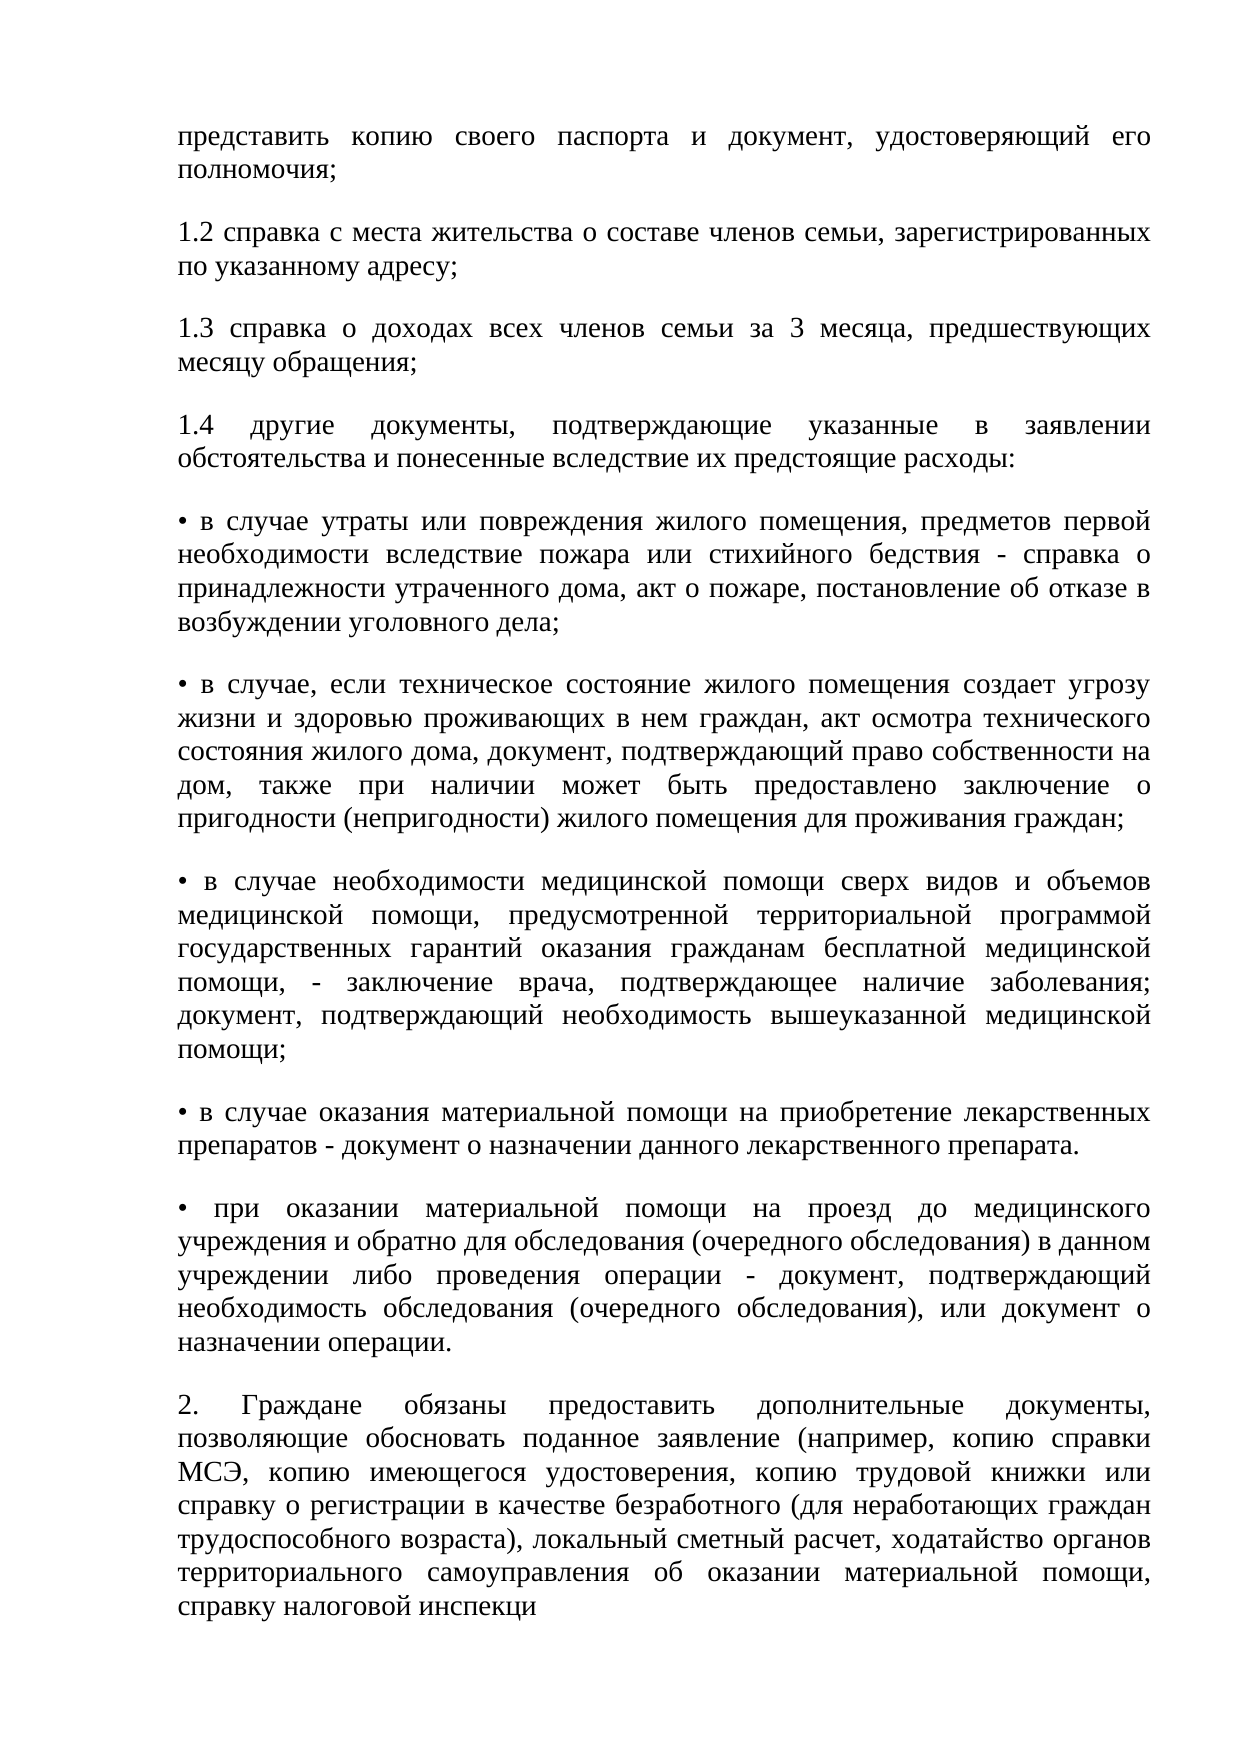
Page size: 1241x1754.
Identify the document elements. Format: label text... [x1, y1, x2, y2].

text • в случае утраты или повреждения жилого помещения, предметов первой необходимости вследствие пожара или стихийного бедствия - справка о принадлежности утраченного дома, акт о пожаре, постановление об отказе в возбуждении уголовного дела; [177, 503, 1152, 637]
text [177, 118, 1152, 185]
text • при оказании материальной помощи на проезд до медицинского учреждения и обратно для обследования (очередного обследования) в данном учреждении либо проведения операции - документ, подтверждающий необходимость обследования (очередного обследования), или документ о назначении операции. [177, 1190, 1152, 1358]
text 1.2 справка с места жительства о составе членов семьи, зарегистрированных по указанному адресу; [177, 214, 1152, 281]
text • в случае, если техническое состояние жилого помещения создает угрозу жизни и здоровью проживающих в нем граждан, акт осмотра технического состояния жилого дома, документ, подтверждающий право собственности на дом, также при наличии может быть предоставлено заключение о пригодности (непригодности) жилого помещения для проживания граждан; [177, 666, 1152, 834]
text 1.4 другие документы, подтверждающие указанные в заявлении обстоятельства и понесенные вследствие их предстоящие расходы: [177, 407, 1152, 474]
text • в случае оказания материальной помощи на приобретение лекарственных препаратов - документ о назначении данного лекарственного препарата. [177, 1094, 1152, 1161]
text 2. Граждане обязаны предоставить дополнительные документы, позволяющие обосновать поданное заявление (например, копию справки МСЭ, копию имеющегося удостоверения, копию трудовой книжки или справку о регистрации в качестве безработного (для неработающих граждан трудоспособного возраста), локальный сметный расчет, ходатайство органов территориального самоуправления об оказании материальной помощи, справку налоговой инспекци [177, 1387, 1152, 1622]
text 1.3 справка о доходах всех членов семьи за 3 месяца, предшествующих месяцу обращения; [177, 311, 1152, 378]
text • в случае необходимости медицинской помощи сверх видов и объемов медицинской помощи, предусмотренной территориальной программой государственных гарантий оказания гражданам бесплатной медицинской помощи, - заключение врача, подтверждающее наличие заболевания; документ, подтверждающий необходимость вышеуказанной медицинской помощи; [177, 863, 1152, 1064]
